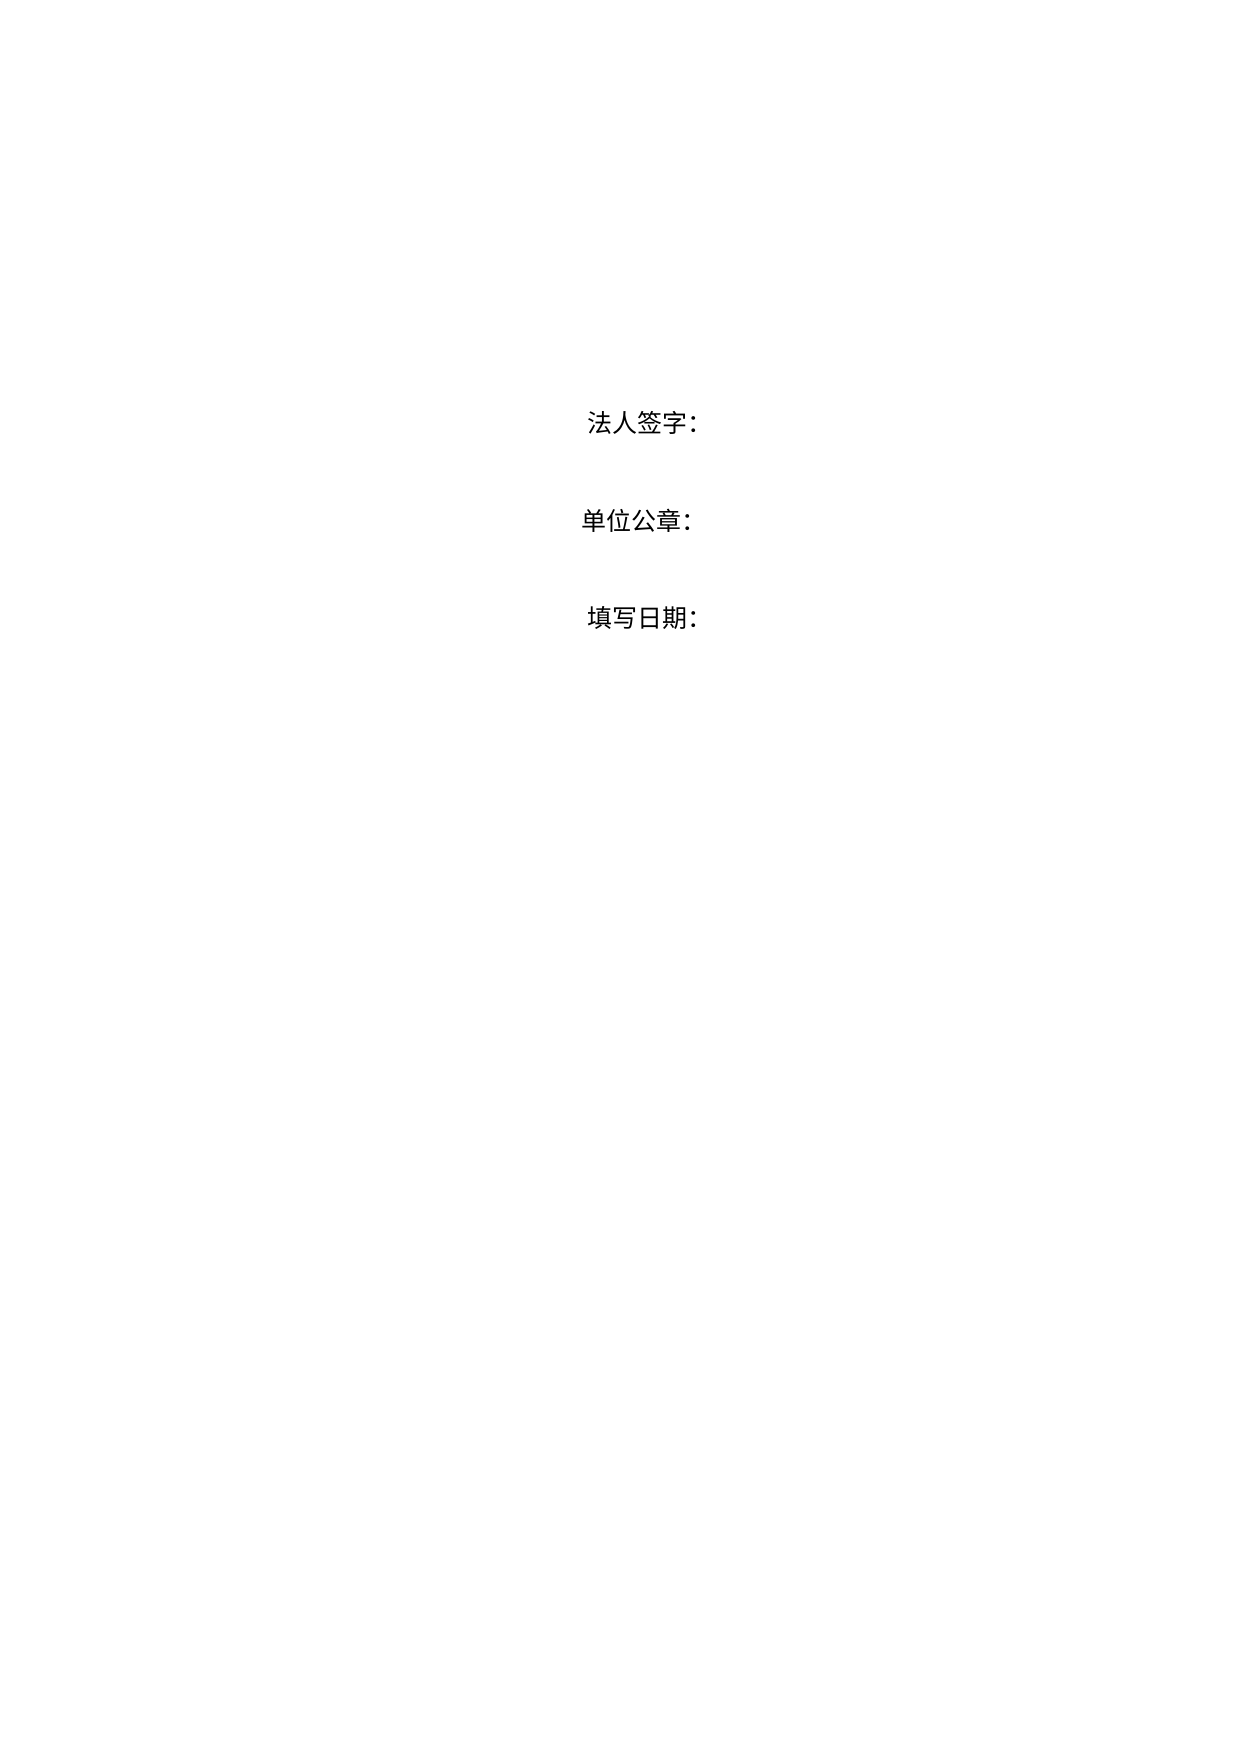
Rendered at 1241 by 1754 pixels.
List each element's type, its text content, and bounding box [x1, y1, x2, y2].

text 法人签字： [187, 389, 1053, 454]
text 填写日期： [187, 584, 1053, 649]
text 单位公章： [187, 487, 1053, 552]
